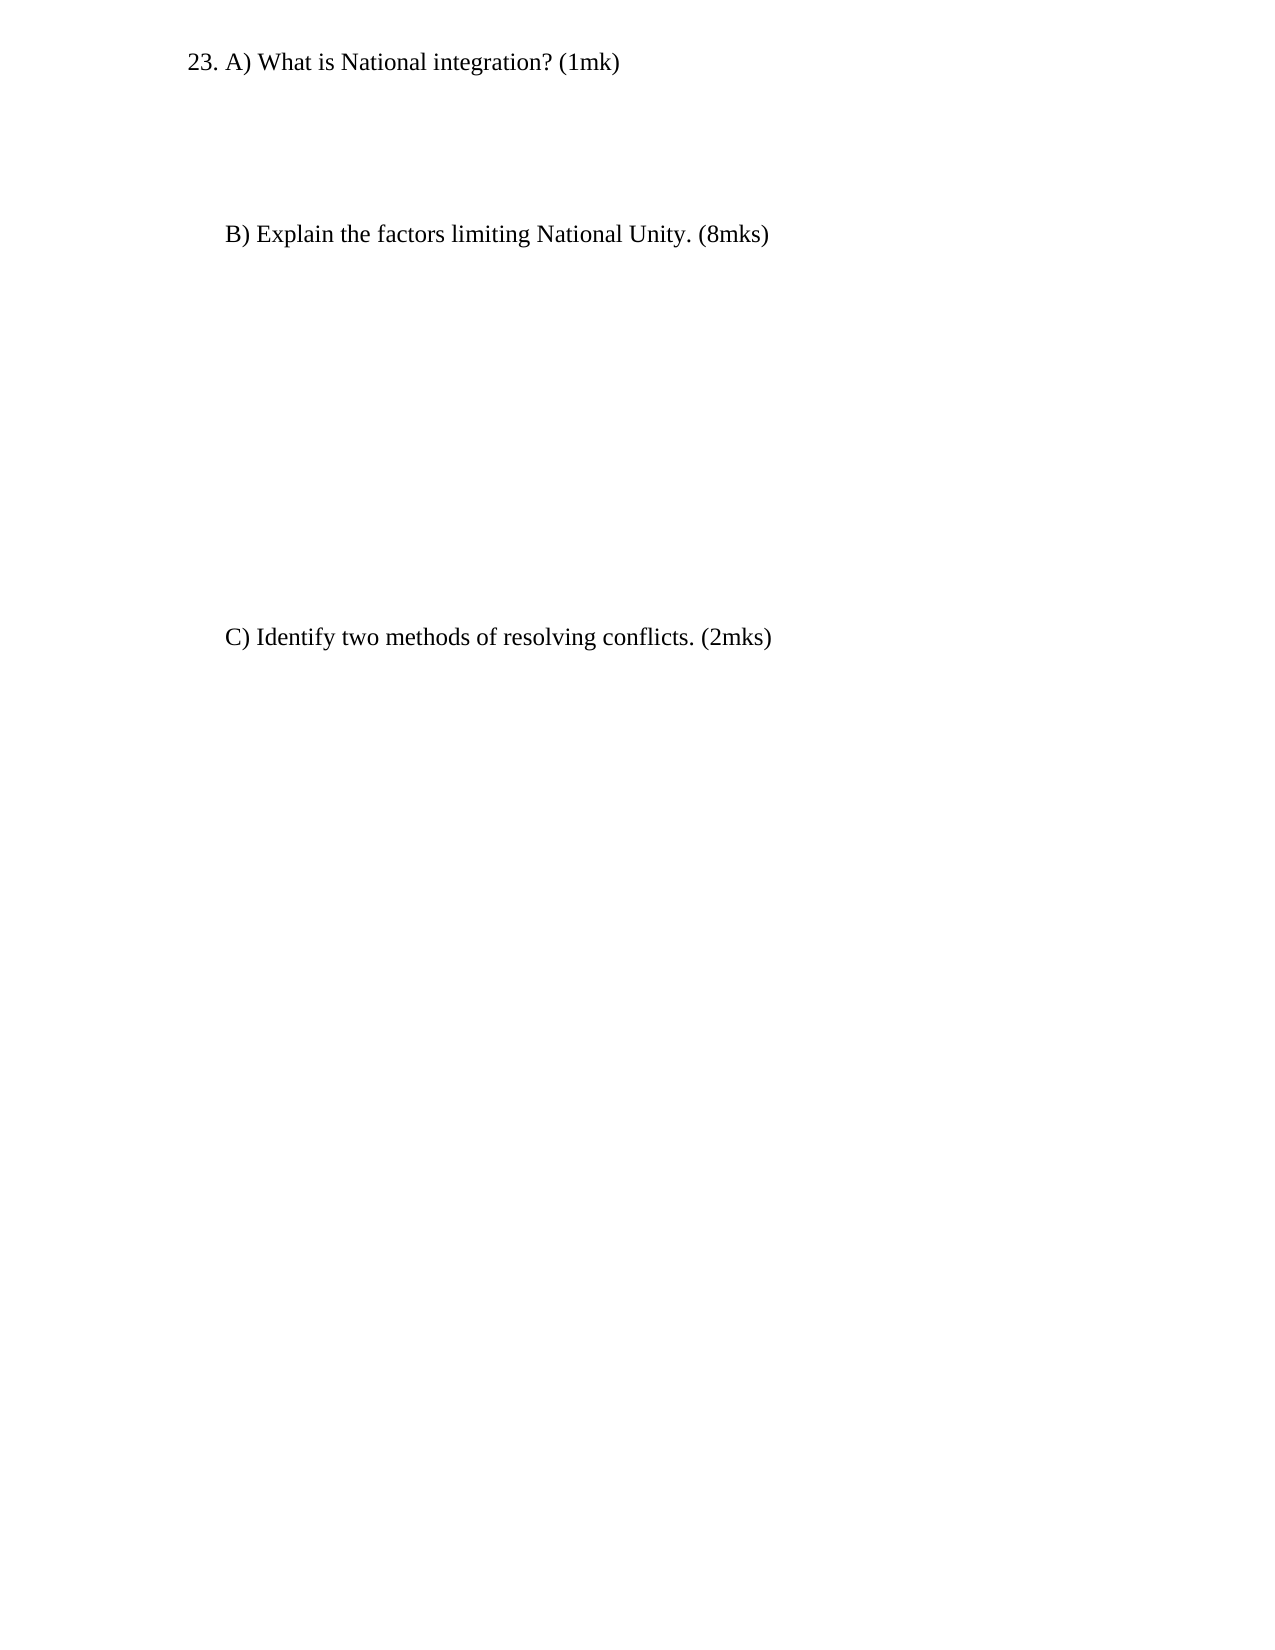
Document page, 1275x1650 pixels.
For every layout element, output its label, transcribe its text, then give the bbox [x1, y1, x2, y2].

text C) Identify two methods of resolving conflicts. (2mks) [225, 622, 1125, 651]
text B) Explain the factors limiting National Unity. (8mks) [225, 219, 1125, 248]
list A) What is National integration? (1mk) [187, 47, 1125, 76]
